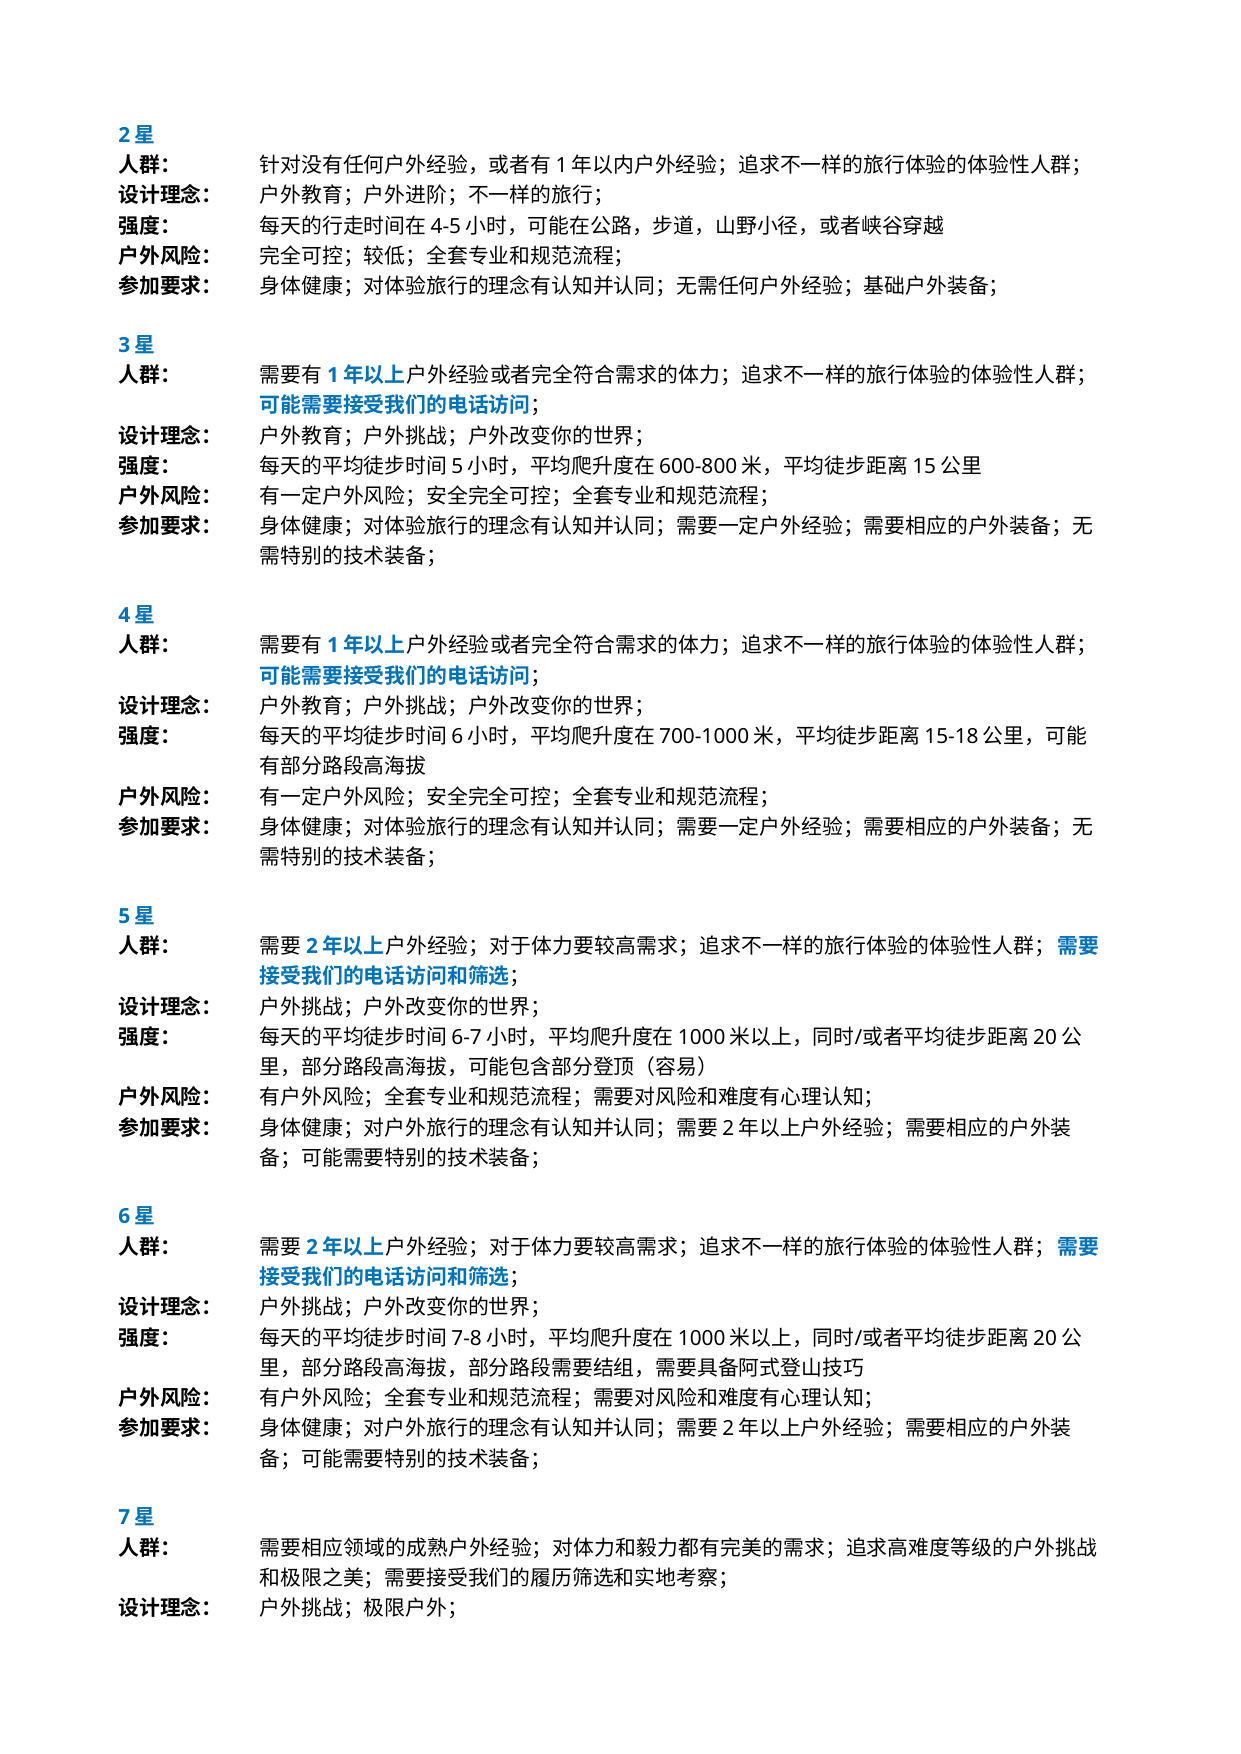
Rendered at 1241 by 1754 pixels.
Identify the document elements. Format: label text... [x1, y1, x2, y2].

table_cell 有一定户外风险；安全完全可控；全套专业和规范流程； [248, 780, 1111, 810]
table_cell 有一定户外风险；安全完全可控；全套专业和规范流程； [248, 479, 1111, 509]
table_header 人群： [107, 1531, 248, 1591]
table_cell 户外风险： [107, 239, 248, 269]
table_cell 设计理念： [107, 990, 248, 1020]
table_cell 强度： [107, 720, 248, 780]
table_cell 强度： [107, 1321, 248, 1381]
table_cell 有户外风险；全套专业和规范流程；需要对风险和难度有心理认知； [248, 1081, 1111, 1111]
table_cell 设计理念： [107, 179, 248, 209]
table_cell 每天的平均徒步时间6-7小时，平均爬升度在1000米以上，同时/或者平均徒步距离20公里，部分路段高海拔，可能包含部分登顶（容易） [248, 1020, 1111, 1081]
table_cell 参加要求： [107, 510, 248, 570]
table_cell 户外挑战；户外改变你的世界； [248, 990, 1111, 1020]
table_header 需要有1年以上户外经验或者完全符合需求的体力；追求不一样的旅行体验的体验性人群；可能需要接受我们的电话访问； [248, 358, 1111, 419]
table_cell 户外教育；户外挑战；户外改变你的世界； [248, 689, 1111, 719]
table_cell 户外挑战；户外改变你的世界； [248, 1291, 1111, 1321]
text 3星 [118, 328, 1122, 358]
table_cell 有户外风险；全套专业和规范流程；需要对风险和难度有心理认知； [248, 1381, 1111, 1412]
table_cell 每天的平均徒步时间7-8小时，平均爬升度在1000米以上，同时/或者平均徒步距离20公里，部分路段高海拔，部分路段需要结组，需要具备阿式登山技巧 [248, 1321, 1111, 1381]
table_cell 身体健康；对体验旅行的理念有认知并认同；需要一定户外经验；需要相应的户外装备；无需特别的技术装备； [248, 810, 1111, 871]
table_cell 身体健康；对户外旅行的理念有认知并认同；需要2年以上户外经验；需要相应的户外装备；可能需要特别的技术装备； [248, 1412, 1111, 1472]
table_cell 户外挑战；极限户外； [248, 1591, 1111, 1621]
table_header 需要2年以上户外经验；对于体力要较高需求；追求不一样的旅行体验的体验性人群；需要接受我们的电话访问和筛选； [248, 929, 1111, 990]
table_cell 设计理念： [107, 1291, 248, 1321]
table_cell 参加要求： [107, 269, 248, 299]
table_cell 每天的平均徒步时间6小时，平均爬升度在700-1000米，平均徒步距离15-18公里，可能有部分路段高海拔 [248, 720, 1111, 780]
table_cell 身体健康；对户外旅行的理念有认知并认同；需要2年以上户外经验；需要相应的户外装备；可能需要特别的技术装备； [248, 1111, 1111, 1171]
text 5星 [118, 899, 1122, 929]
table_header 人群： [107, 148, 248, 179]
text 6星 [118, 1200, 1122, 1230]
table_cell 完全可控；较低；全套专业和规范流程； [248, 239, 1111, 269]
table_header 需要2年以上户外经验；对于体力要较高需求；追求不一样的旅行体验的体验性人群；需要接受我们的电话访问和筛选； [248, 1230, 1111, 1291]
table_cell 户外风险： [107, 1081, 248, 1111]
table_header 人群： [107, 629, 248, 689]
table_header 人群： [107, 358, 248, 419]
table_header 人群： [107, 929, 248, 990]
table_cell 参加要求： [107, 1111, 248, 1171]
table_header 人群： [107, 1230, 248, 1291]
table_cell 每天的行走时间在4-5小时，可能在公路，步道，山野小径，或者峡谷穿越 [248, 209, 1111, 239]
table_cell 身体健康；对体验旅行的理念有认知并认同；需要一定户外经验；需要相应的户外装备；无需特别的技术装备； [248, 510, 1111, 570]
table_cell 强度： [107, 1020, 248, 1081]
table_cell 户外风险： [107, 1381, 248, 1412]
table_cell 户外教育；户外进阶；不一样的旅行； [248, 179, 1111, 209]
table_cell 设计理念： [107, 1591, 248, 1621]
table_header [248, 148, 1111, 179]
table_cell 身体健康；对体验旅行的理念有认知并认同；无需任何户外经验；基础户外装备； [248, 269, 1111, 299]
table_header 需要有1年以上户外经验或者完全符合需求的体力；追求不一样的旅行体验的体验性人群；可能需要接受我们的电话访问； [248, 629, 1111, 689]
table_cell 每天的平均徒步时间5小时，平均爬升度在600-800米，平均徒步距离15公里 [248, 449, 1111, 479]
table_cell 户外教育；户外挑战；户外改变你的世界； [248, 419, 1111, 449]
table_cell 参加要求： [107, 810, 248, 871]
table_cell 设计理念： [107, 419, 248, 449]
table_cell 户外风险： [107, 479, 248, 509]
table_cell 户外风险： [107, 780, 248, 810]
table_cell 设计理念： [107, 689, 248, 719]
text 2星 [118, 118, 1122, 148]
text 4星 [118, 598, 1122, 629]
table_cell 强度： [107, 449, 248, 479]
table_cell 参加要求： [107, 1412, 248, 1472]
text 7星 [118, 1501, 1122, 1531]
table_header 需要相应领域的成熟户外经验；对体力和毅力都有完美的需求；追求高难度等级的户外挑战和极限之美；需要接受我们的履历筛选和实地考察； [248, 1531, 1111, 1591]
table_cell 强度： [107, 209, 248, 239]
